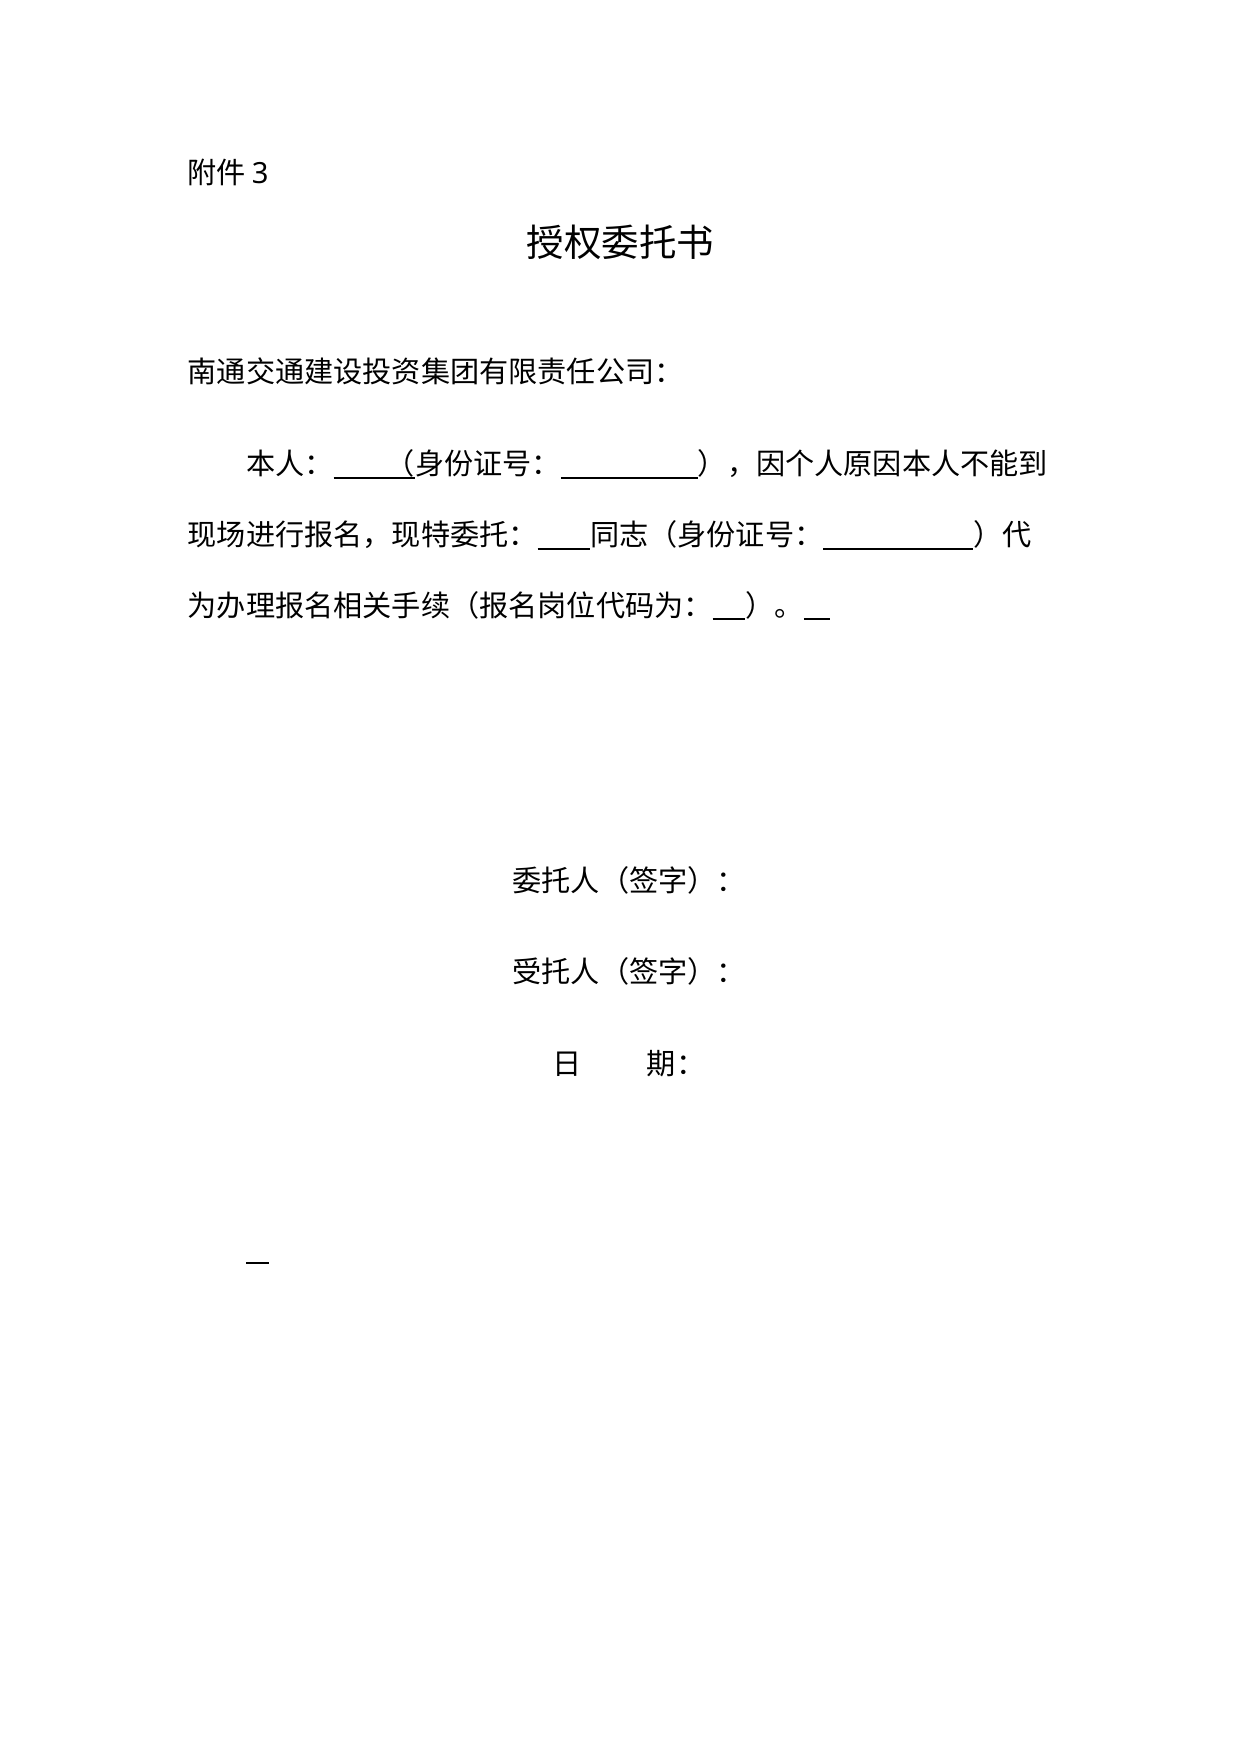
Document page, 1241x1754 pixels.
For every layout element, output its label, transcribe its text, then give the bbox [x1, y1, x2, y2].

text 附件3 [187, 150, 1053, 192]
text 受托人（签字）： [187, 920, 936, 991]
text 授权委托书 [187, 213, 1053, 267]
text 委托人（签字）： [187, 829, 936, 899]
text 南通交通建设投资集团有限责任公司： [187, 349, 1053, 391]
text 本人： （身份证号： ），因个人原因本人不能到现场进行报名，现特委托： 同志（身份证号： ）代为办理报名相关手续（报名岗位代码为： ）。 [187, 412, 1053, 624]
text 日 期： [187, 1012, 936, 1083]
